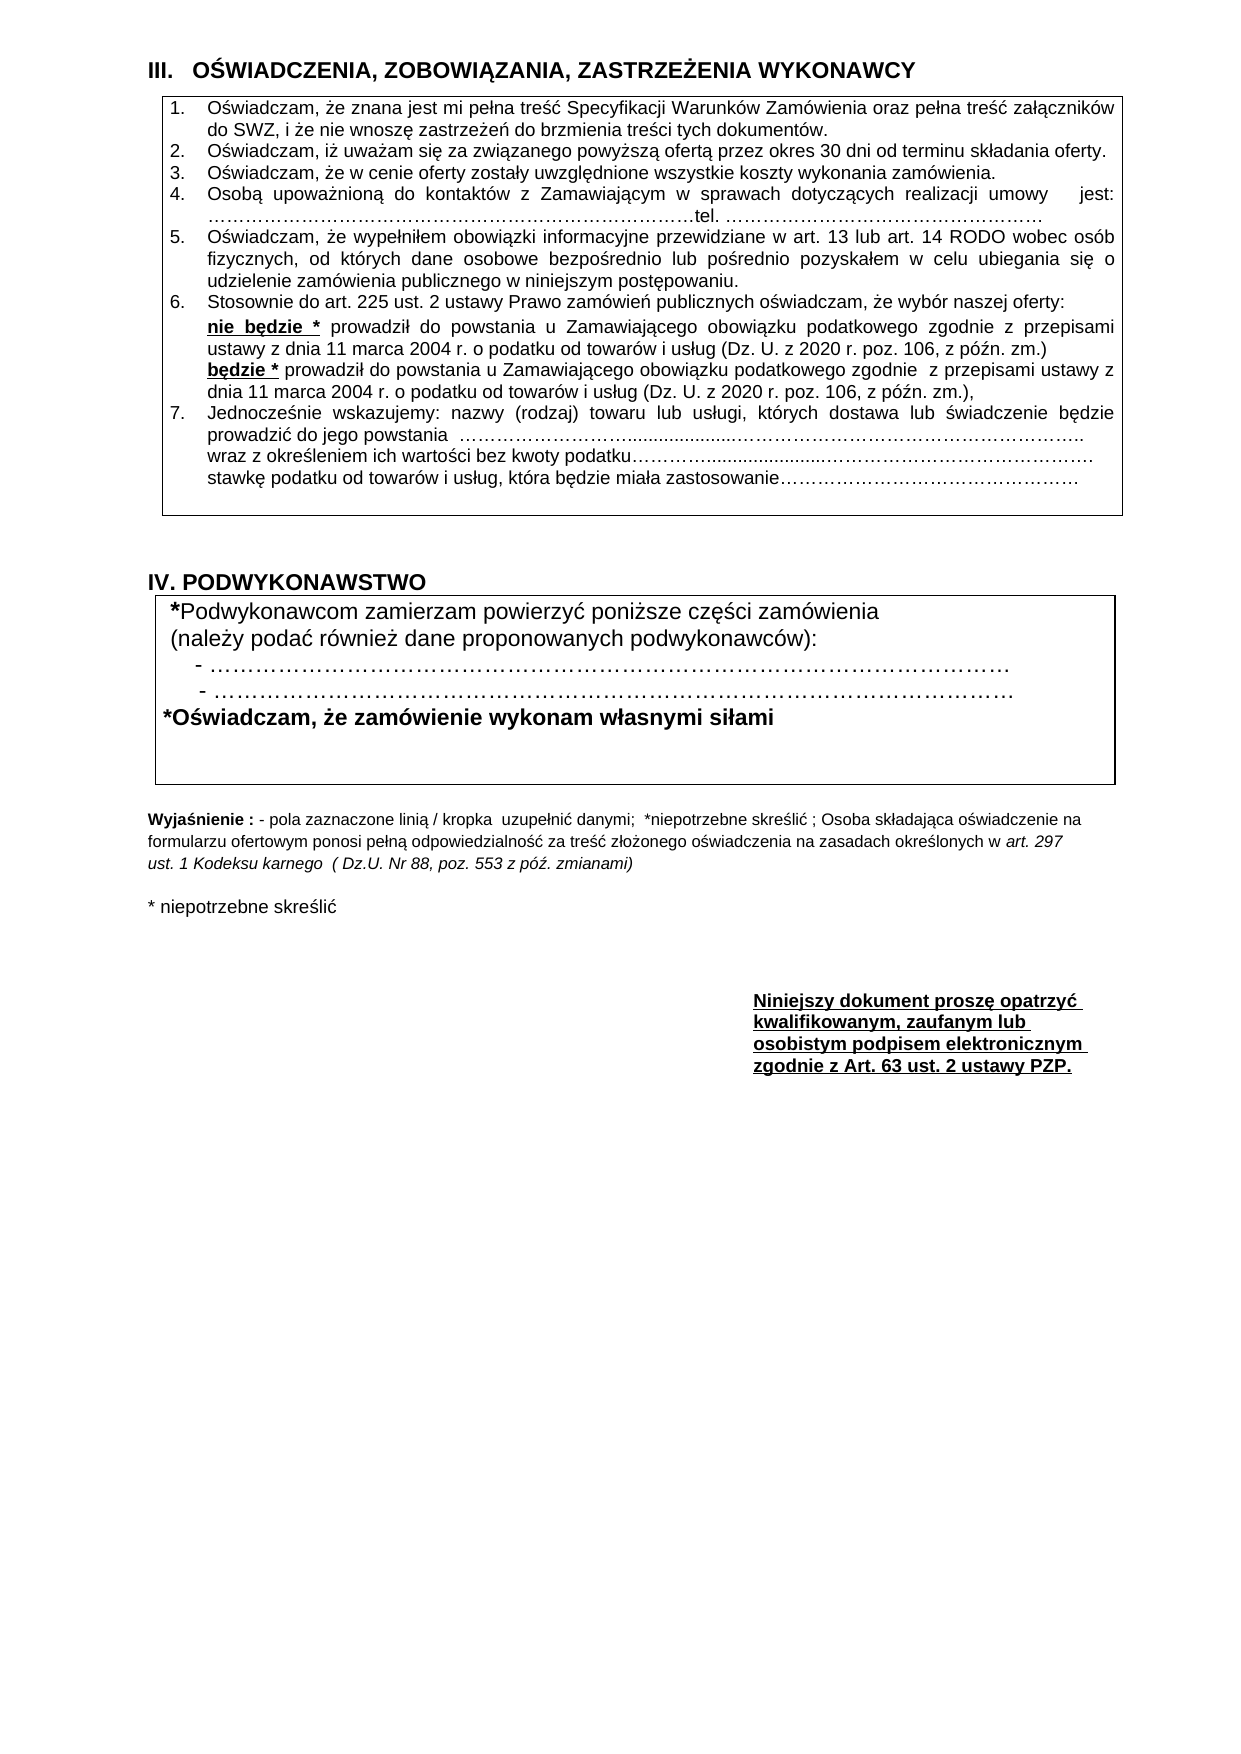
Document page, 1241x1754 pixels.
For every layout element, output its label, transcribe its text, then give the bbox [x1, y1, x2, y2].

table_header Oświadczam, że znana jest mi pełna treść Specyfikacji Warunków Zamówienia oraz pełna treść załączników do SWZ, i że nie wnoszę zastrzeżeń do brzmienia treści tych dokumentów. Oświadczam, iż uważam się za związanego powyższą ofertą przez okres 30 dni od terminu składania oferty. Oświadczam, że w cenie oferty zostały uwzględnione wszystkie koszty wykonania zamówienia. Osobą upoważnioną do kontaktów z Zamawiającym w sprawach dotyczących realizacji umowy jest:……………………………………………………………………tel. …………………………………………… Oświadczam, że wypełniłem obowiązki informacyjne przewidziane w art. 13 lub art. 14 RODO wobec osób fizycznych, od których dane osobowe bezpośrednio lub pośrednio pozyskałem w celu ubiegania się o udzielenie zamówienia publicznego w niniejszym postępowaniu. Stosownie do art. 225 ust. 2 ustawy Prawo zamówień publicznych oświadczam, że wybór naszej oferty: nie będzie * prowadził do powstania u Zamawiającego obowiązku podatkowego zgodnie z przepisami ustawy z dnia 11 marca 2004 r. o podatku od towarów i usług (Dz. U. z 2020 r. poz. 106, z późn. zm.) będzie * prowadził do powstania u Zamawiającego obowiązku podatkowego zgodnie z przepisami ustawy z dnia 11 marca 2004 r. o podatku od towarów i usług (Dz. U. z 2020 r. poz. 106, z późn. zm.), Jednocześnie wskazujemy: nazwy (rodzaj) towaru lub usługi, których dostawa lub świadczenie będzie prowadzić do jego powstania ……………………….....................……………………………………………….. wraz z określeniem ich wartości bez kwoty podatku………….......................……………………………………. stawkę podatku od towarów i usług, która będzie miała zastosowanie………………………………………… [163, 97, 1122, 515]
table_header *Podwykonawcom zamierzam powierzyć poniższe części zamówienia (należy podać również dane proponowanych podwykonawców): - …………………………………………………………………………………………… - …………………………………………………………………………………………… *Oświadczam, że zamówienie wykonam własnymi siłami [156, 596, 1114, 783]
list OŚWIADCZENIA, ZOBOWIĄZANIA, ZASTRZEŻENIA WYKONAWCY [148, 57, 1092, 83]
text Niniejszy dokument proszę opatrzyć kwalifikowanym, zaufanym lub osobistym podpisem elektronicznym zgodnie z Art. 63 ust. 2 ustawy PZP. [753, 990, 1092, 1076]
text * niepotrzebne skreślić [148, 896, 1092, 918]
text IV. PODWYKONAWSTWO [148, 568, 1092, 595]
text Wyjaśnienie : - pola zaznaczone linią / kropka uzupełnić danymi; *niepotrzebne skreślić ; Osoba składająca oświadczenie na formularzu ofertowym ponosi pełną odpowiedzialność za treść złożonego oświadczenia na zasadach określonych w art. 297 ust. 1 Kodeksu karnego ( Dz.U. Nr 88, poz. 553 z póź. zmianami) [148, 809, 1092, 873]
